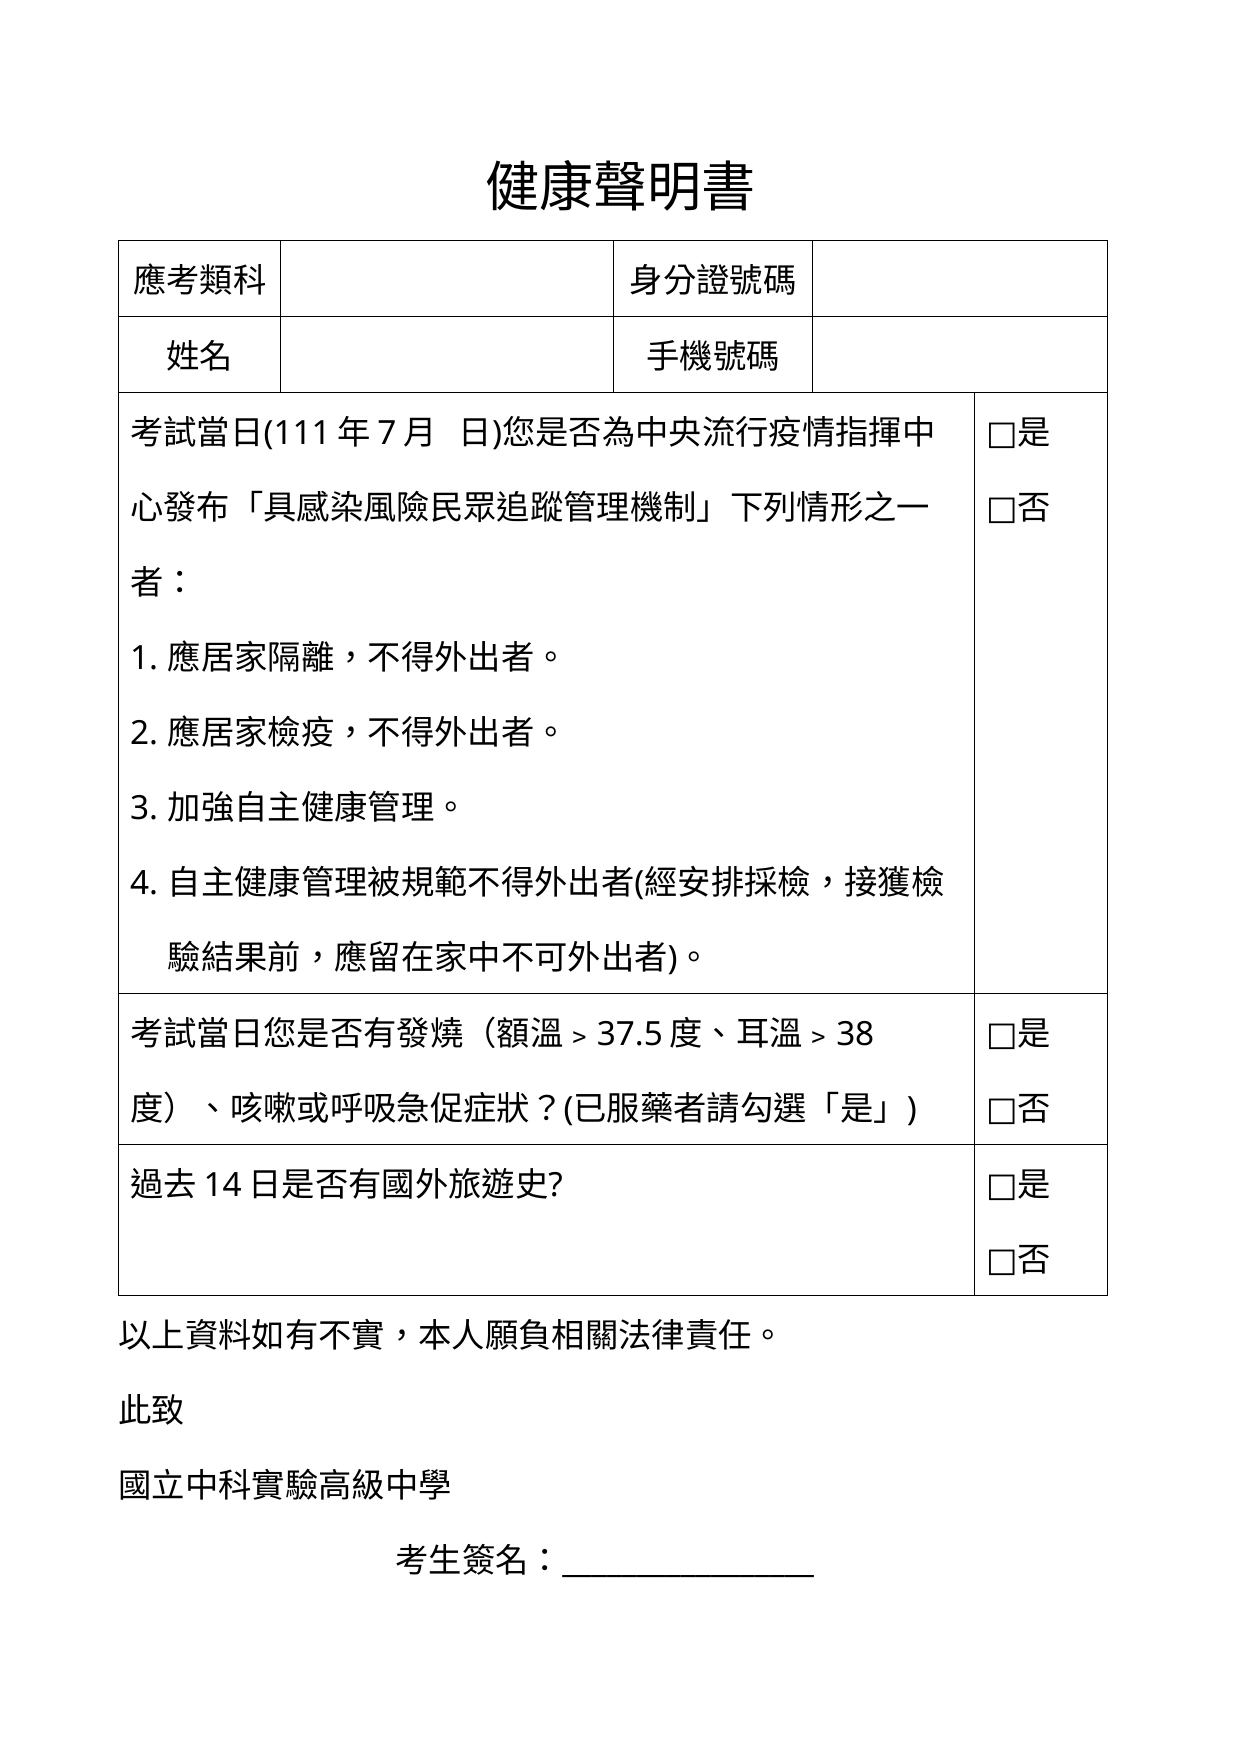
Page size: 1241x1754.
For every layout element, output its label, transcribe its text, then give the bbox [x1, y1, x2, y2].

table_cell 姓名 [119, 317, 280, 392]
table_cell □是 □否 [975, 1145, 1107, 1295]
table_header 應考類科 [119, 241, 280, 316]
table_header 身分證號碼 [614, 241, 812, 316]
text 國立中科實驗高級中學 [118, 1446, 1122, 1521]
table_header [281, 241, 613, 316]
table_cell 考試當日您是否有發燒（額溫﹥37.5度、耳溫﹥38度）、咳嗽或呼吸急促症狀？(已服藥者請勾選「是」) [119, 994, 974, 1144]
table_cell 手機號碼 [614, 317, 812, 392]
text 健康聲明書 [118, 127, 1122, 239]
table_cell □是 □否 [975, 393, 1107, 993]
table_cell [281, 317, 613, 392]
text 此致 [118, 1371, 1122, 1446]
table_cell [813, 317, 1107, 392]
table_cell □是 □否 [975, 994, 1107, 1144]
table_cell 過去14日是否有國外旅遊史? [119, 1145, 974, 1295]
text 考生簽名：_________________ [118, 1521, 1122, 1596]
text 以上資料如有不實，本人願負相關法律責任。 [118, 1296, 1122, 1371]
table_header [813, 241, 1107, 316]
table_cell 考試當日(111年7月 日)您是否為中央流行疫情指揮中心發布「具感染風險民眾追蹤管理機制」下列情形之一者： 應居家隔離，不得外出者。 應居家檢疫，不得外出者。 加強自主健康管理。 自主健康管理被規範不得外出者(經安排採檢，接獲檢驗結果前，應留在家中不可外出者)。 [119, 393, 974, 993]
